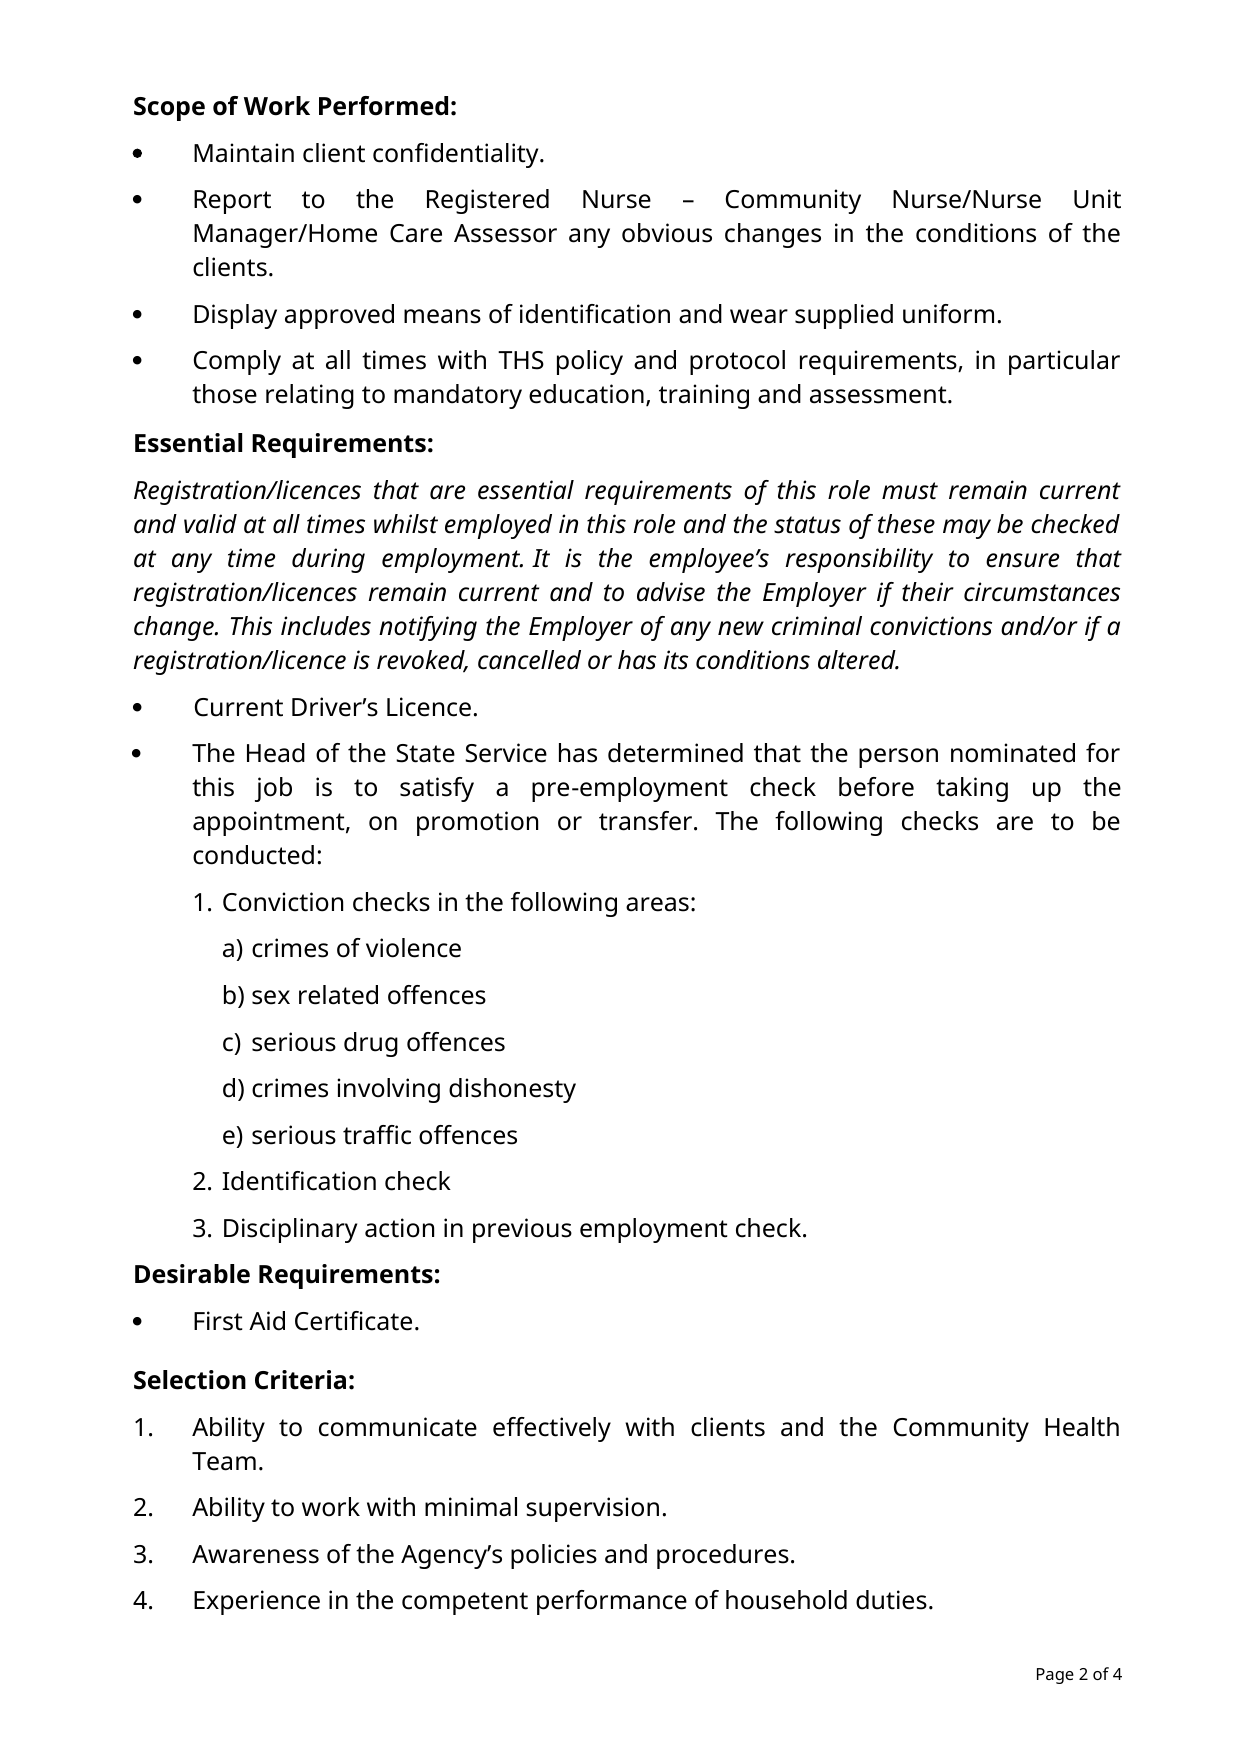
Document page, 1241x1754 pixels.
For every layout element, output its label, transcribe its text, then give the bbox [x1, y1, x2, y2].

list sex related offences [222, 978, 1122, 1012]
list Registration/licences that are essential requirements of this role must remain current and valid at all times whilst employed in this role and the status of these may be checked at any time during employment. It is the employee’s responsibility to ensure that registration/licences remain current and to advise the Employer if their circumstances change. This includes notifying the Employer of any new criminal convictions and/or if a registration/licence is revoked, cancelled or has its conditions altered. [133, 472, 1122, 677]
list serious drug offences [222, 1024, 1122, 1058]
text Desirable Requirements: [133, 1257, 1122, 1291]
text Selection Criteria: [133, 1363, 1122, 1397]
list crimes involving dishonesty [222, 1071, 1122, 1105]
list Ability to communicate effectively with clients and the Community Health Team. [133, 1409, 1122, 1477]
list Awareness of the Agency’s policies and procedures. [133, 1536, 1122, 1570]
list Current Driver’s Licence. [133, 689, 1122, 723]
list Identification check [192, 1164, 1122, 1198]
list Conviction checks in the following areas: [192, 884, 1122, 918]
list Comply at all times with THS policy and protocol requirements, in particular those relating to mandatory education, training and assessment. [133, 343, 1122, 411]
list Disciplinary action in previous employment check. [192, 1210, 1122, 1244]
list The Head of the State Service has determined that the person nominated for this job is to satisfy a pre-employment check before taking up the appointment, on promotion or transfer. The following checks are to be conducted: [132, 736, 1122, 872]
list Display approved means of identification and wear supplied uniform. [133, 296, 1122, 331]
text Essential Requirements: [133, 426, 1122, 460]
list First Aid Certificate. [133, 1303, 1122, 1338]
list Maintain client confidentiality. [133, 135, 1122, 169]
text Scope of Work Performed: [133, 89, 1122, 123]
list crimes of violence [222, 931, 1122, 965]
list Ability to work with minimal supervision. [133, 1490, 1122, 1524]
list Experience in the competent performance of household duties. [133, 1583, 1122, 1617]
list serious traffic offences [222, 1117, 1122, 1151]
list Report to the Registered Nurse – Community Nurse/Nurse Unit Manager/Home Care Assessor any obvious changes in the conditions of the clients. [133, 182, 1122, 284]
